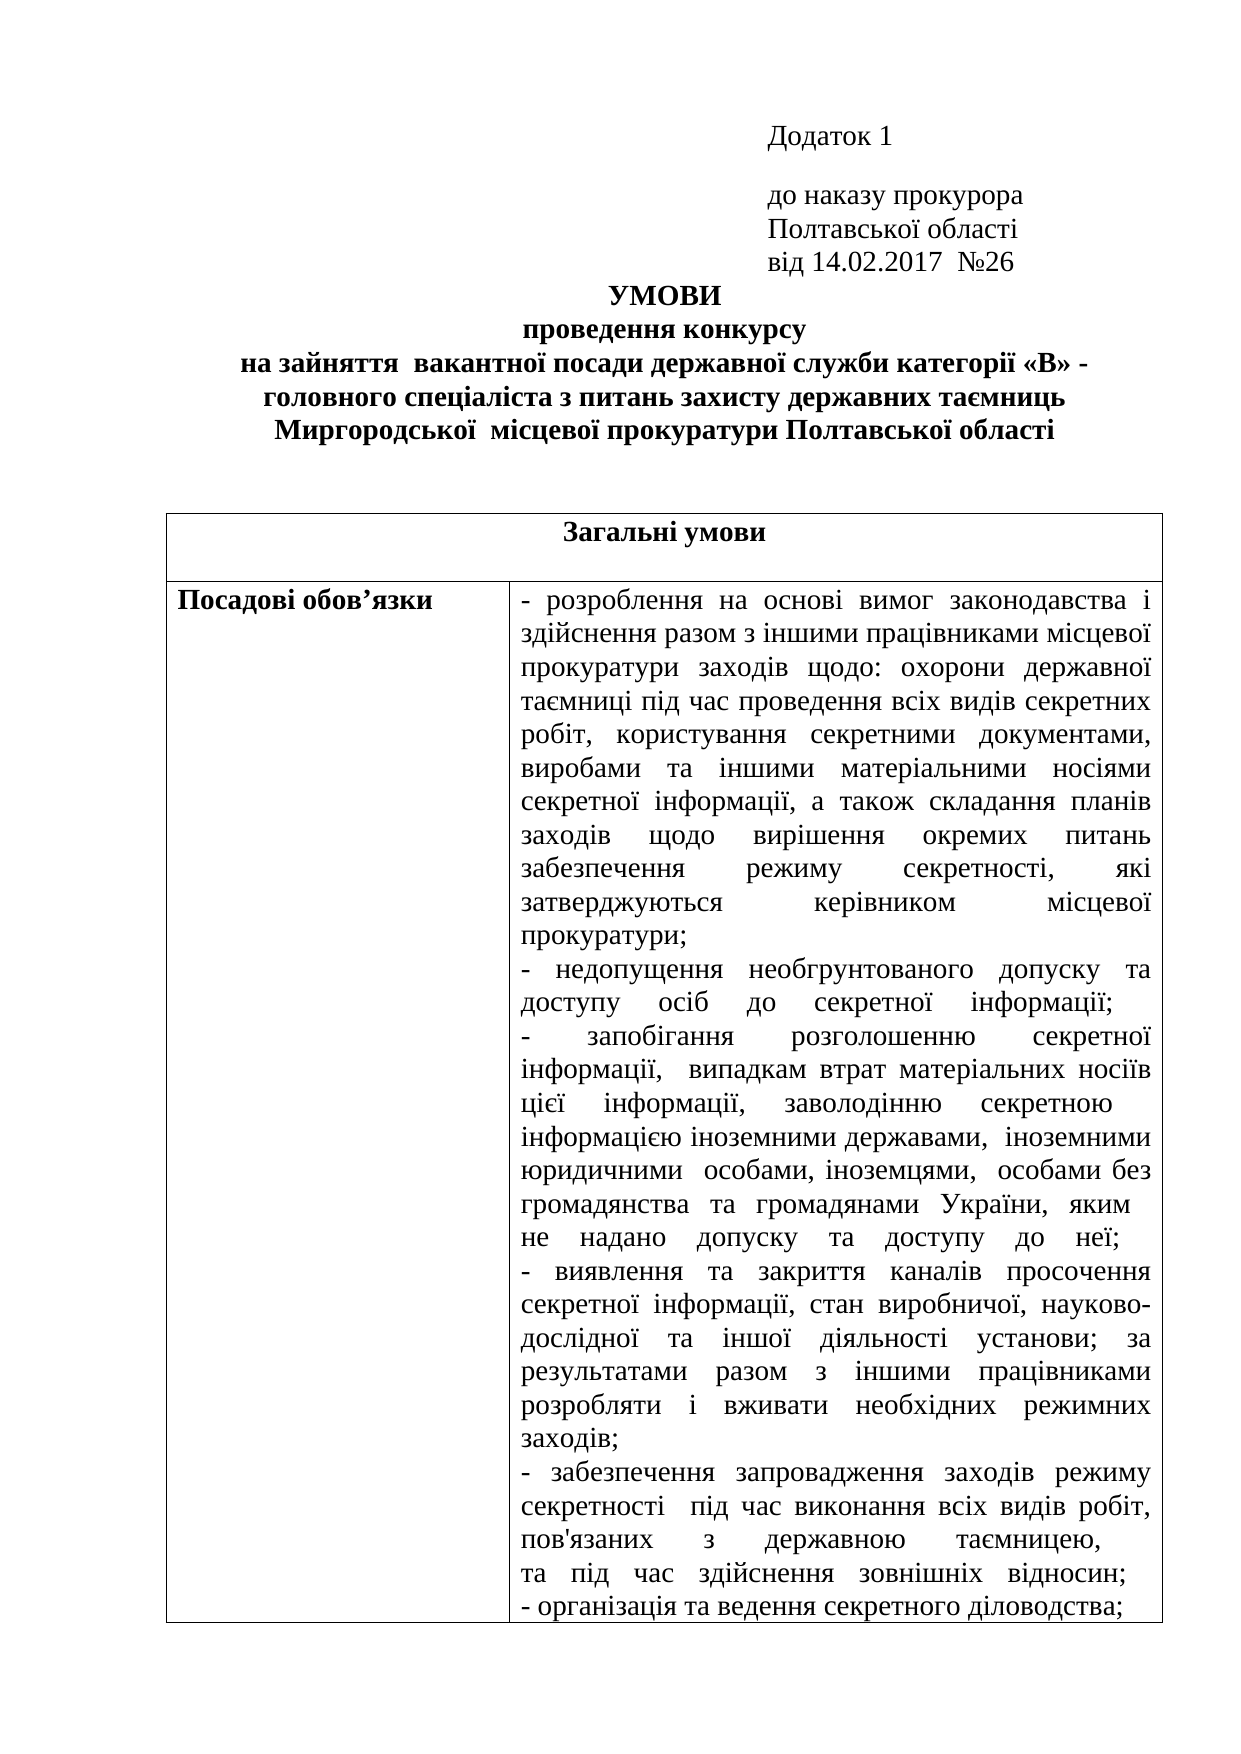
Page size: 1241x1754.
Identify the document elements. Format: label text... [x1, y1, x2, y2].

text УМОВИ [177, 278, 1152, 312]
table_cell Посадові обов’язки [167, 582, 509, 1622]
text на зайняття вакантної посади державної служби категорії «В» - головного спеціаліста з питань захисту державних таємниць Миргородської місцевої прокуратури Полтавської області [177, 345, 1152, 446]
text від 14.02.2017 №26 [177, 244, 1152, 278]
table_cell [510, 582, 1162, 1622]
text до наказу прокурора [177, 177, 1152, 211]
text Полтавської області [177, 211, 1152, 244]
text проведення конкурсу [177, 312, 1152, 345]
text Додаток 1 [177, 118, 1152, 152]
table_header Загальні умови [167, 514, 1162, 581]
